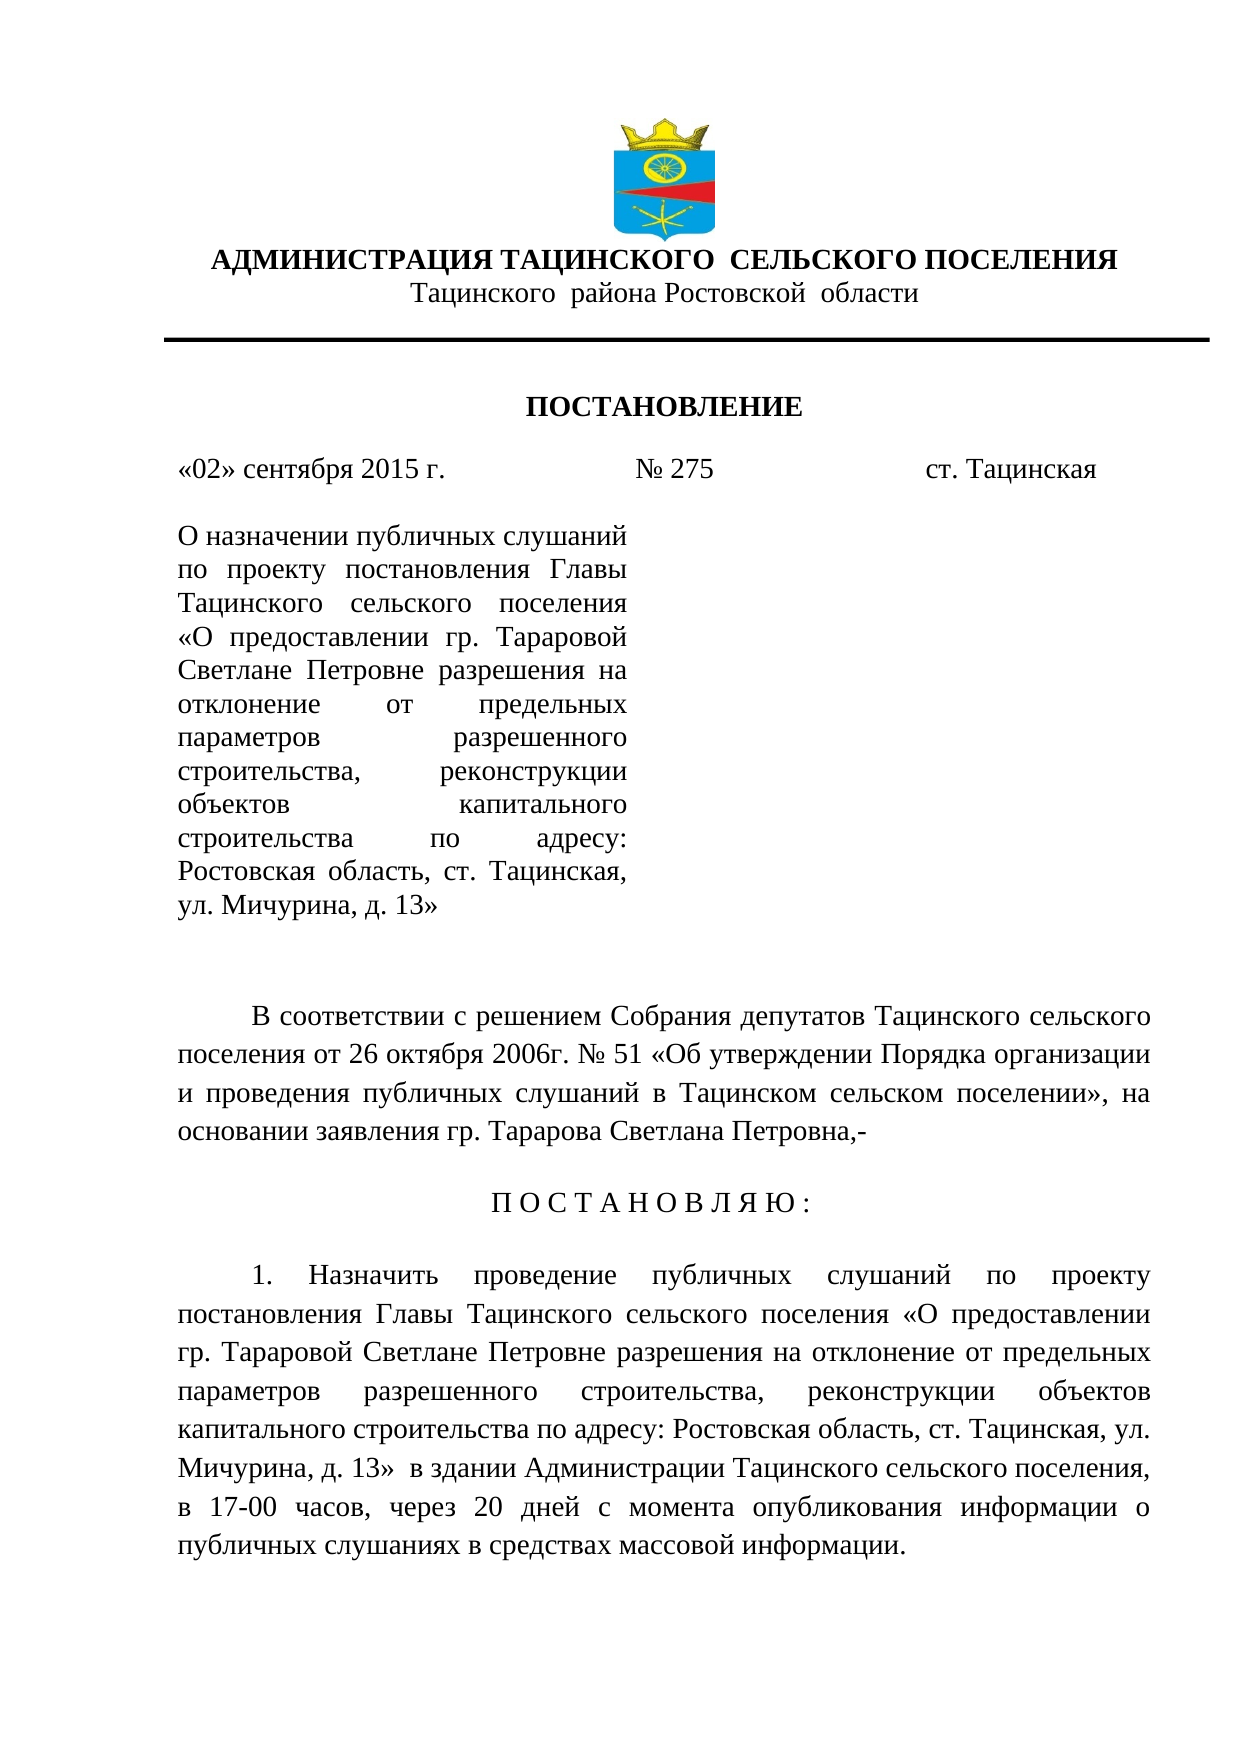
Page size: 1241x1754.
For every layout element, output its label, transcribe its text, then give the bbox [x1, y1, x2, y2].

picture [613, 118, 715, 242]
text Тацинского района Ростовской области [177, 275, 1152, 309]
text В соответствии с решением Собрания депутатов Тацинского сельского поселения от 26 октября 2006г. № 51 «Об утверждении Порядка организации и проведения публичных слушаний в Тацинском сельском поселении», на основании заявления гр. Тарарова Светлана Петровна,- [177, 998, 1152, 1147]
text «02» сентября 2015 г. № 275 ст. Тацинская [177, 451, 1152, 484]
text П О С Т А Н О В Л Я Ю : [177, 1185, 1152, 1219]
text 1. Назначить проведение публичных слушаний по проекту постановления Главы Тацинского сельского поселения «О предоставлении гр. Тараровой Светлане Петровне разрешения на отклонение от предельных параметров разрешенного строительства, реконструкции объектов капитального строительства по адресу: Ростовская область, ст. Тацинская, ул. Мичурина, д. 13» в здании Администрации Тацинского сельского поселения, в 17-00 часов, через 20 дней с момента опубликования информации о публичных слушаниях в средствах массовой информации. [177, 1257, 1152, 1561]
subtitle АДМИНИСТРАЦИЯ ТАЦИНСКОГО СЕЛЬСКОГО ПОСЕЛЕНИЯ [177, 242, 1152, 275]
text ПОСТАНОВЛЕНИЕ [177, 389, 1152, 422]
table_header О назначении публичных слушаний по проекту постановления Главы Тацинского сельского поселения «О предоставлении гр. Тараровой Светлане Петровне разрешения на отклонение от предельных параметров разрешенного строительства, реконструкции объектов капитального строительства по адресу: Ростовская область, ст. Тацинская, ул. Мичурина, д. 13» [166, 518, 639, 921]
